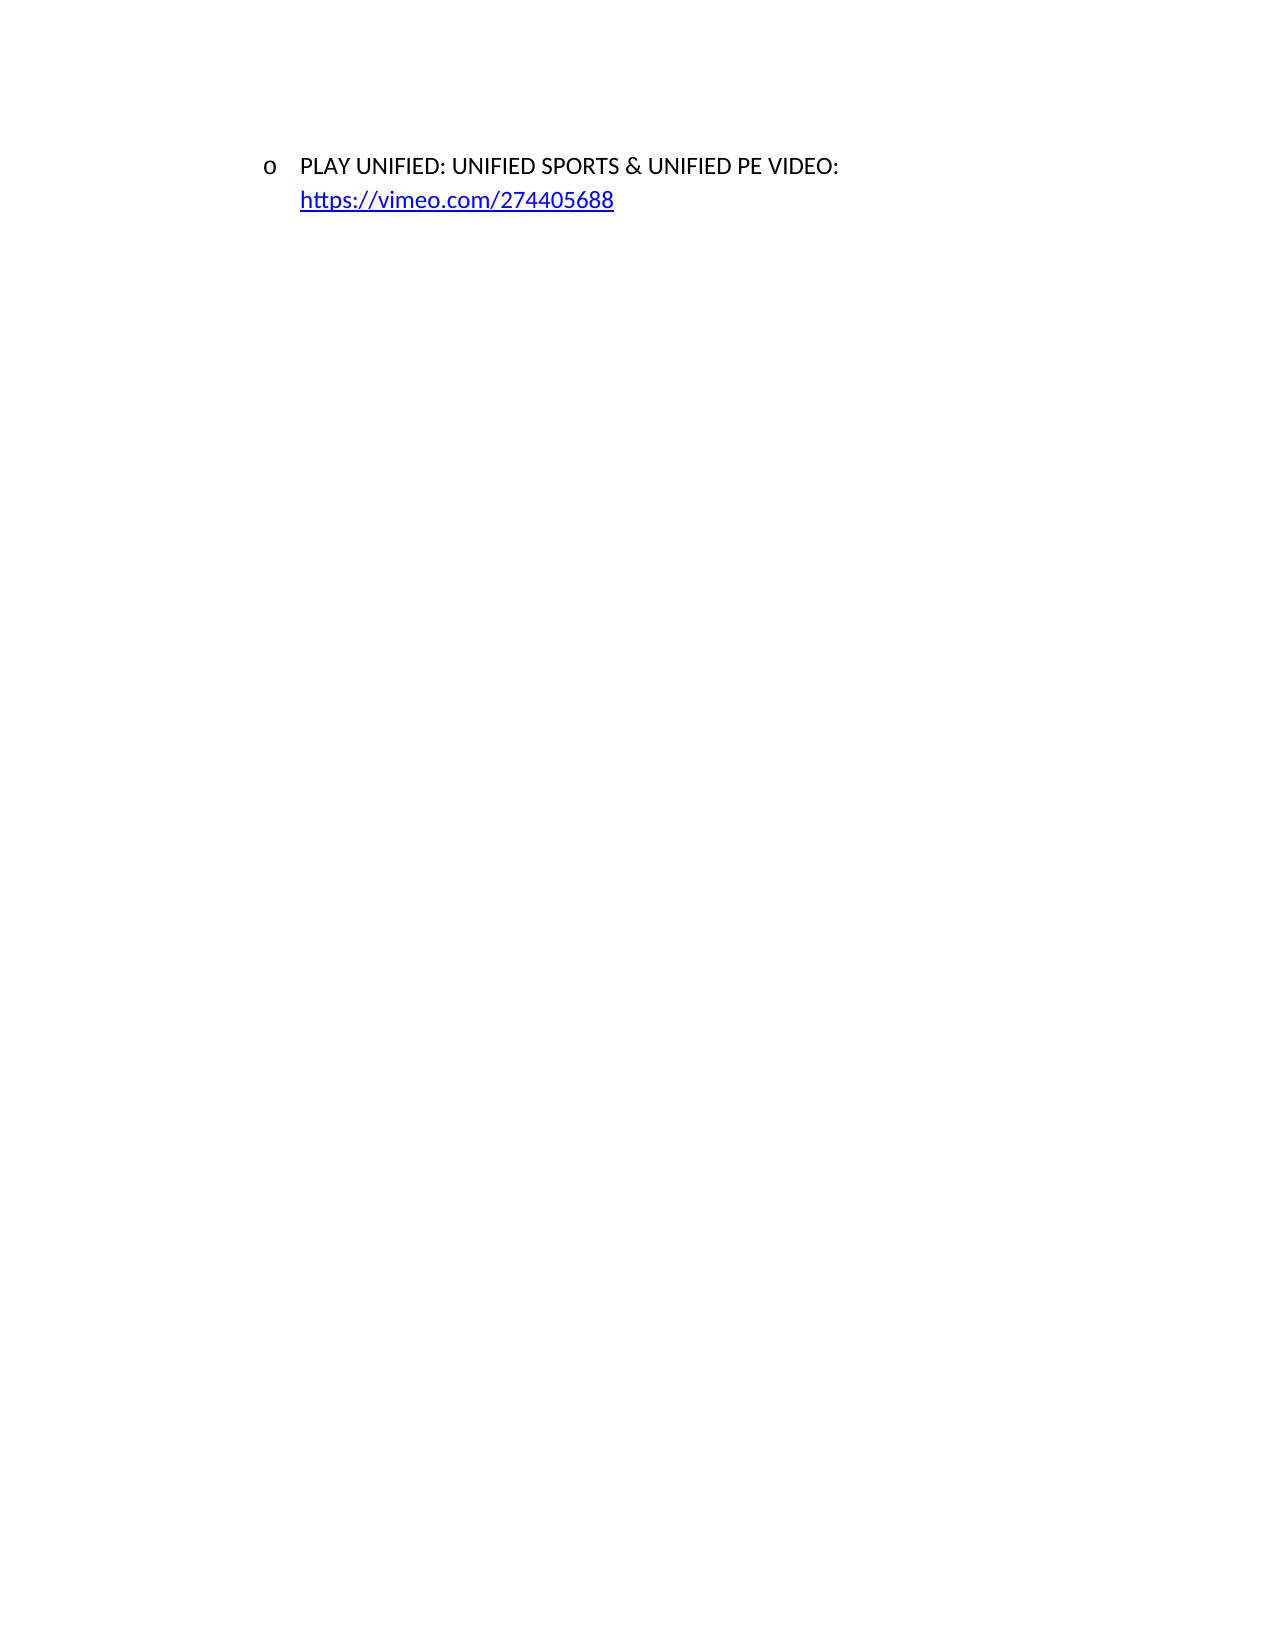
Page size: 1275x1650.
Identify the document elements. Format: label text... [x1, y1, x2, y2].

list PLAY UNIFIED: UNIFIED SPORTS & UNIFIED PE VIDEO: https://vimeo.com/274405688 [262, 150, 1125, 215]
